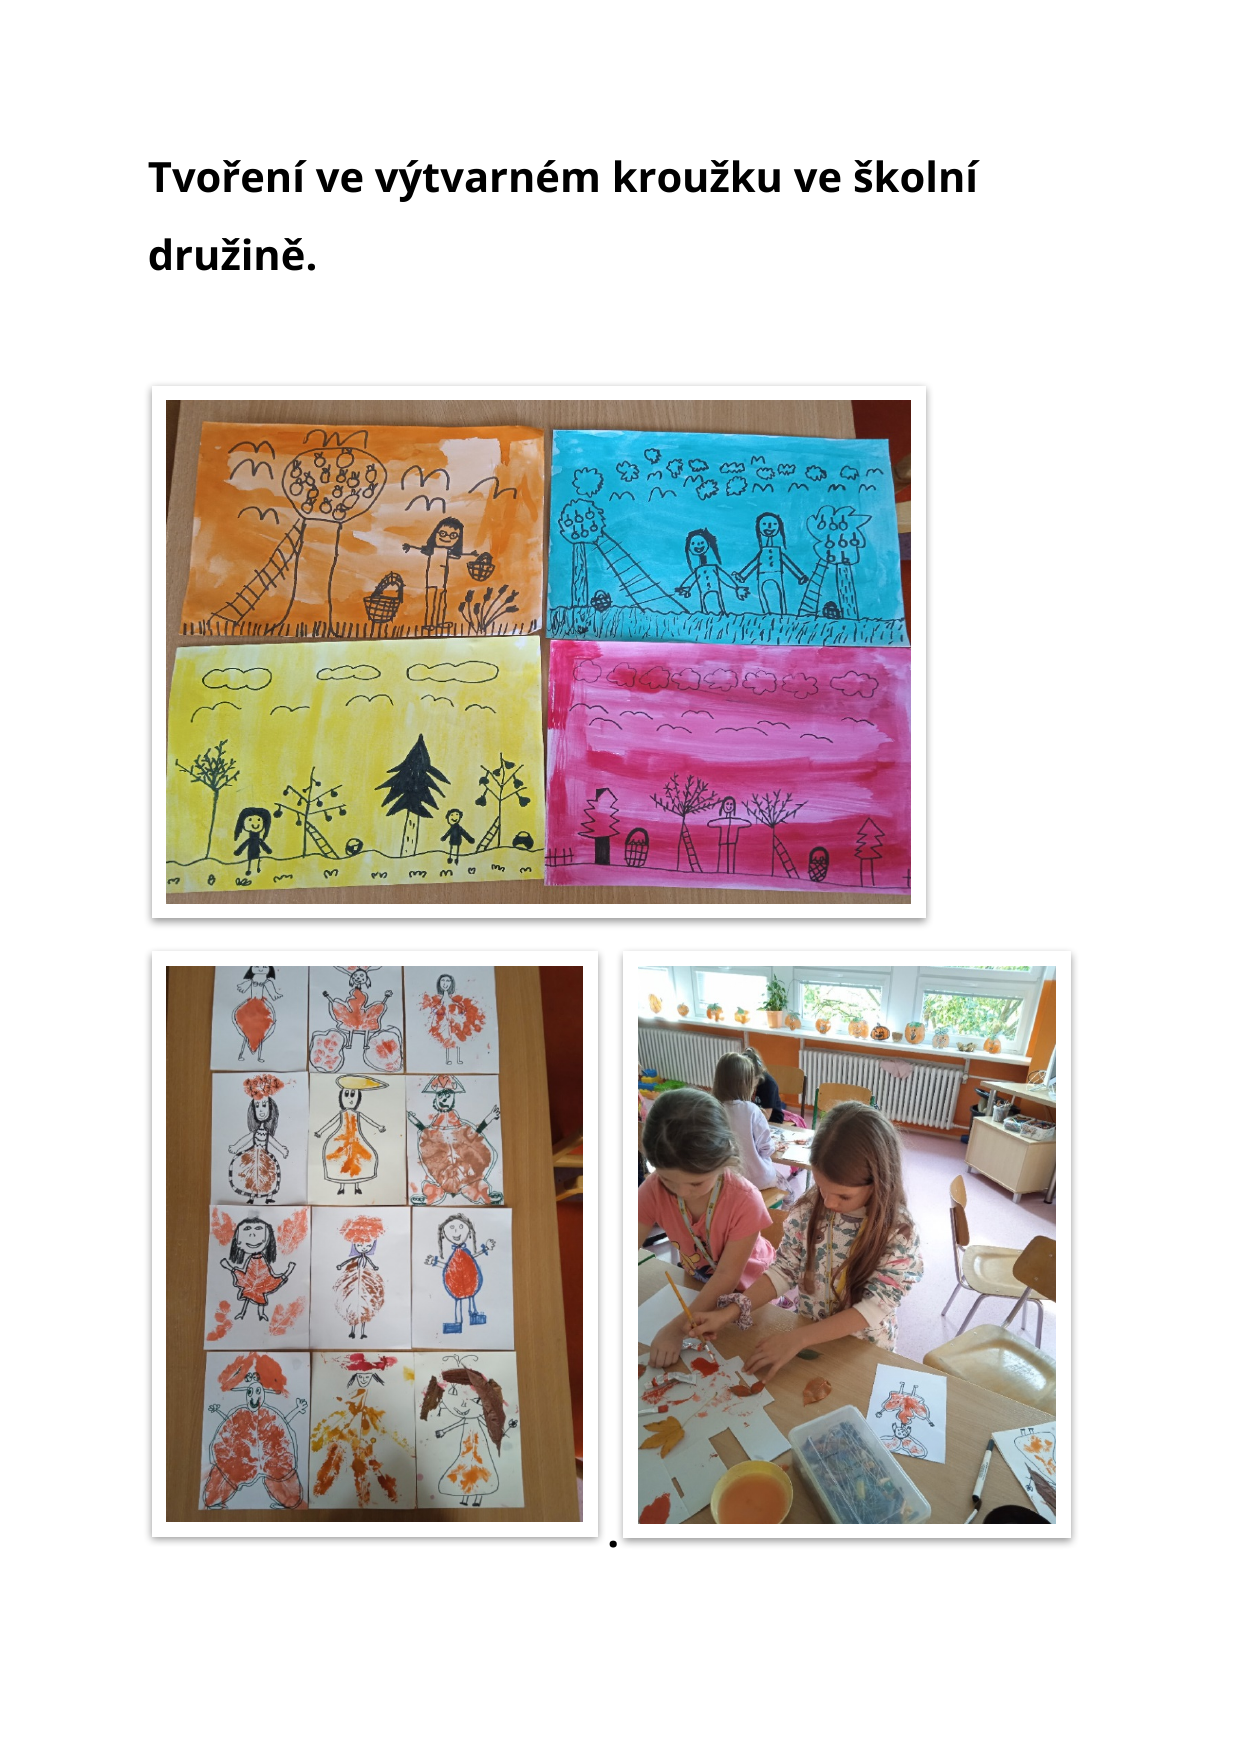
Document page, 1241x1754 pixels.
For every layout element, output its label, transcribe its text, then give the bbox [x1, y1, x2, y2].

picture [166, 966, 583, 1522]
text družině. [148, 226, 1093, 282]
text Tvoření ve výtvarném kroužku ve školní [148, 148, 1093, 204]
picture [166, 400, 911, 904]
picture [638, 966, 1056, 1524]
